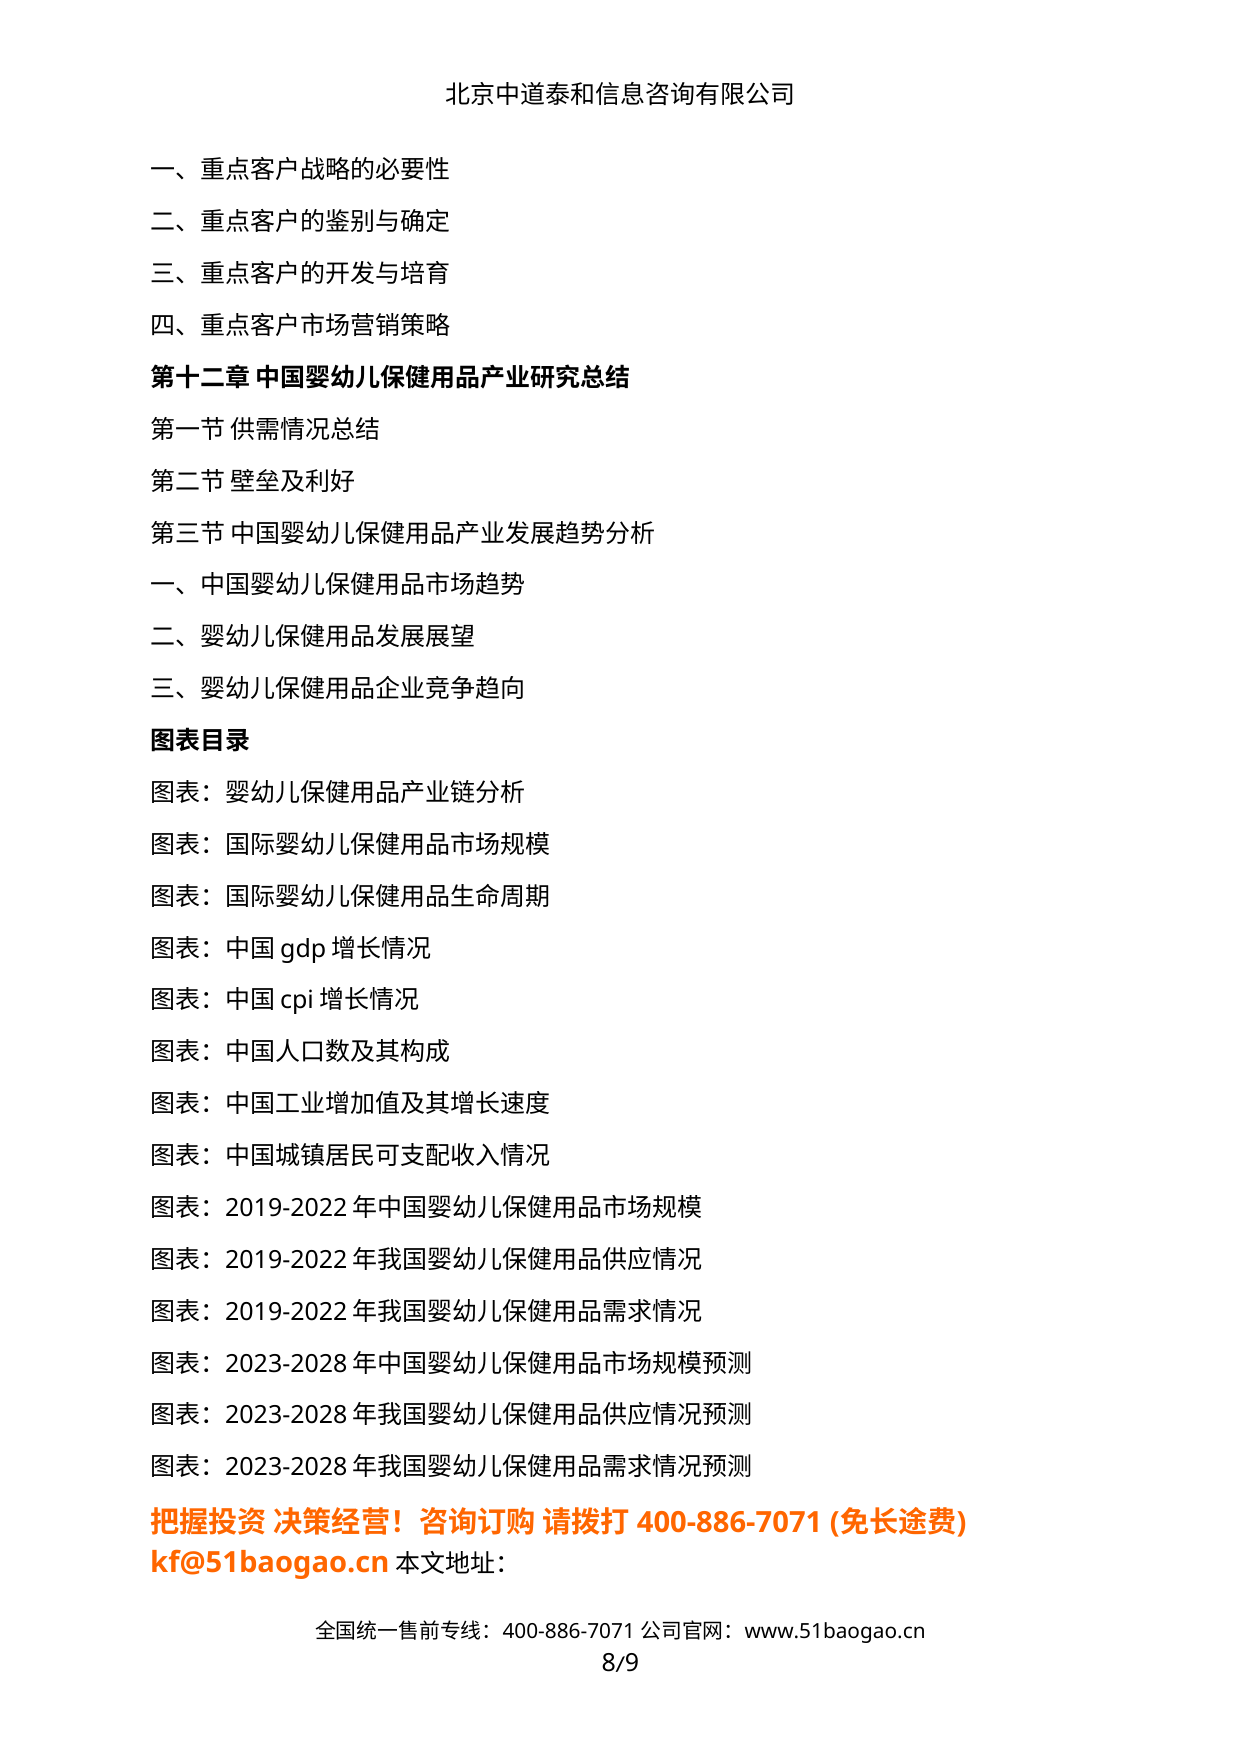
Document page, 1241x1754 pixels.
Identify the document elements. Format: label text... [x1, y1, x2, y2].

text 二、重点客户的鉴别与确定 [150, 202, 1090, 238]
text 图表：2023-2028年中国婴幼儿保健用品市场规模预测 [150, 1343, 1090, 1379]
text 一、重点客户战略的必要性 [150, 150, 1090, 186]
text 图表：中国cpi增长情况 [150, 980, 1090, 1016]
text 图表：中国人口数及其构成 [150, 1032, 1090, 1068]
text 图表：婴幼儿保健用品产业链分析 [150, 772, 1090, 809]
text 第三节 中国婴幼儿保健用品产业发展趋势分析 [150, 513, 1090, 549]
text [150, 1499, 1090, 1581]
text 图表：2023-2028年我国婴幼儿保健用品需求情况预测 [150, 1447, 1090, 1483]
text 图表：2019-2022年我国婴幼儿保健用品供应情况 [150, 1239, 1090, 1276]
text 三、婴幼儿保健用品企业竞争趋向 [150, 669, 1090, 705]
text 图表：中国城镇居民可支配收入情况 [150, 1136, 1090, 1172]
text 一、中国婴幼儿保健用品市场趋势 [150, 565, 1090, 601]
text 图表：国际婴幼儿保健用品市场规模 [150, 824, 1090, 861]
text 三、重点客户的开发与培育 [150, 254, 1090, 290]
text 二、婴幼儿保健用品发展展望 [150, 617, 1090, 653]
text 图表：2019-2022年我国婴幼儿保健用品需求情况 [150, 1291, 1090, 1327]
text 第十二章 中国婴幼儿保健用品产业研究总结 [150, 357, 1090, 394]
text 第二节 壁垒及利好 [150, 461, 1090, 497]
text 图表：中国gdp增长情况 [150, 928, 1090, 964]
text 图表：2023-2028年我国婴幼儿保健用品供应情况预测 [150, 1395, 1090, 1431]
text 图表：2019-2022年中国婴幼儿保健用品市场规模 [150, 1187, 1090, 1224]
text 第一节 供需情况总结 [150, 409, 1090, 446]
text 图表目录 [150, 721, 1090, 757]
text 四、重点客户市场营销策略 [150, 306, 1090, 342]
text 图表：国际婴幼儿保健用品生命周期 [150, 876, 1090, 912]
text 图表：中国工业增加值及其增长速度 [150, 1084, 1090, 1120]
